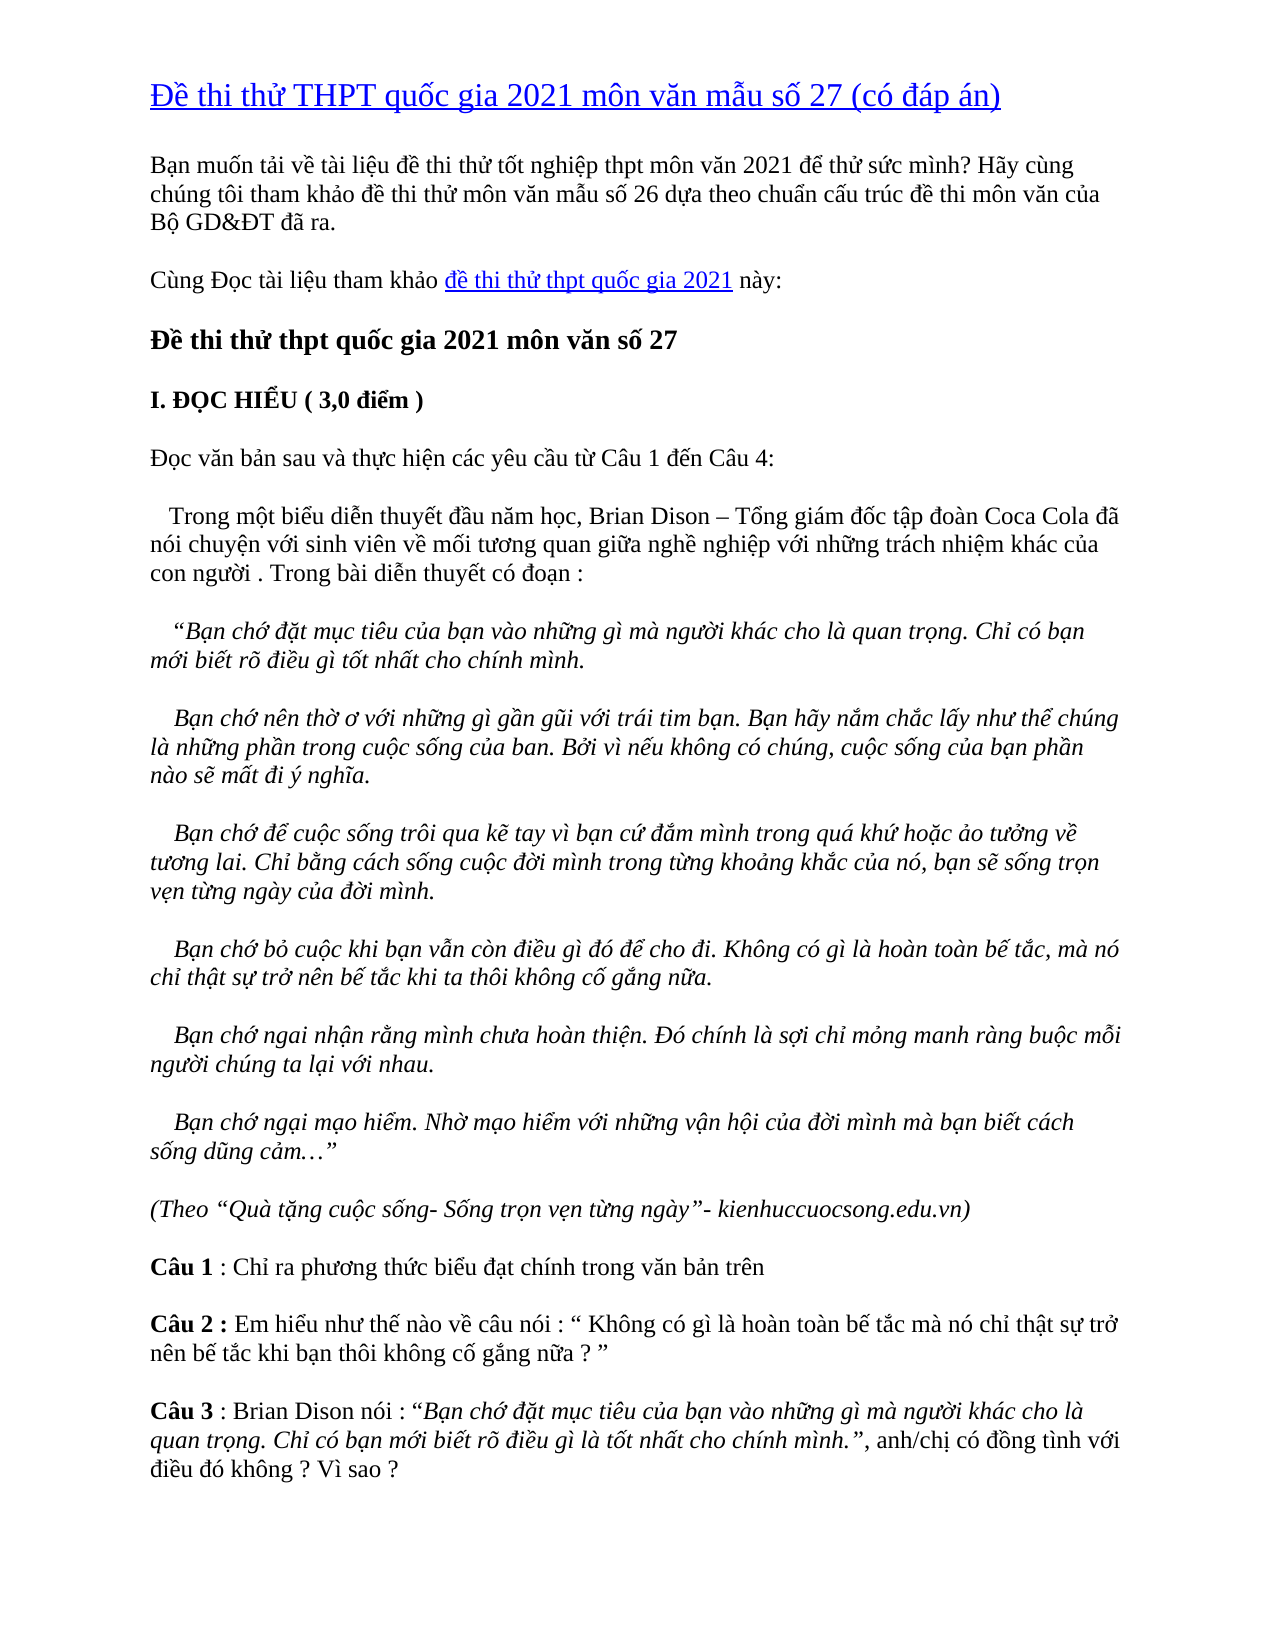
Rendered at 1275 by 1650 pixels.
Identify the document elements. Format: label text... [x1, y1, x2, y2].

text Bạn chớ nên thờ ơ với những gì gần gũi với trái tim bạn. Bạn hãy nắm chắc lấy như thể chúng là những phần trong cuộc sống của ban. Bởi vì nếu không có chúng, cuộc sống của bạn phần nào sẽ mất đi ý nghĩa. [150, 703, 1125, 789]
text Đọc văn bản sau và thực hiện các yêu cầu từ Câu 1 đến Câu 4: [150, 443, 1125, 472]
text Câu 1 : Chỉ ra phương thức biểu đạt chính trong văn bản trên [150, 1252, 1125, 1280]
text Trong một biểu diễn thuyết đầu năm học, Brian Dison – Tổng giám đốc tập đoàn Coca Cola đã nói chuyện với sinh viên về mối tương quan giữa nghề nghiệp với những trách nhiệm khác của con người . Trong bài diễn thuyết có đoạn : [150, 501, 1125, 587]
text Bạn muốn tải về tài liệu đề thi thử tốt nghiệp thpt môn văn 2021 để thử sức mình? Hãy cùng chúng tôi tham khảo đề thi thử môn văn mẫu số 26 dựa theo chuẩn cấu trúc đề thi môn văn của Bộ GD&ĐT đã ra. [150, 150, 1125, 236]
text Bạn chớ ngai nhận rằng mình chưa hoàn thiện. Đó chính là sợi chỉ mỏng manh ràng buộc mỗi người chúng ta lại với nhau. [150, 1020, 1125, 1078]
text Cùng Đọc tài liệu tham khảo đề thi thử thpt quốc gia 2021 này: [150, 265, 1125, 294]
subtitle Đề thi thử thpt quốc gia 2021 môn văn số 27 [150, 323, 1125, 356]
text (Theo “Quà tặng cuộc sống- Sống trọn vẹn từng ngày”- kienhuccuocsong.edu.vn) [150, 1194, 1125, 1222]
text Bạn chớ ngại mạo hiểm. Nhờ mạo hiểm với những vận hội của đời mình mà bạn biết cách sống dũng cảm…” [150, 1107, 1125, 1164]
text I. ĐỌC HIỂU ( 3,0 điểm ) [150, 385, 1125, 414]
text Bạn chớ để cuộc sống trôi qua kẽ tay vì bạn cứ đắm mình trong quá khứ hoặc ảo tưởng về tương lai. Chỉ bằng cách sống cuộc đời mình trong từng khoảng khắc của nó, bạn sẽ sống trọn vẹn từng ngày của đời mình. [150, 818, 1125, 904]
text “Bạn chớ đặt mục tiêu của bạn vào những gì mà người khác cho là quan trọng. Chỉ có bạn mới biết rõ điều gì tốt nhất cho chính mình. [150, 616, 1125, 674]
text Câu 2 : Em hiểu như thế nào về câu nói : “ Không có gì là hoàn toàn bế tắc mà nó chỉ thật sự trở nên bế tắc khi bạn thôi không cố gắng nữa ? ” [150, 1309, 1125, 1367]
text Bạn chớ bỏ cuộc khi bạn vẫn còn điều gì đó để cho đi. Không có gì là hoàn toàn bế tắc, mà nó chỉ thật sự trở nên bế tắc khi ta thôi không cố gắng nữa. [150, 934, 1125, 991]
text Câu 3 : Brian Dison nói : “Bạn chớ đặt mục tiêu của bạn vào những gì mà người khác cho là quan trọng. Chỉ có bạn mới biết rõ điều gì là tốt nhất cho chính mình.”, anh/chị có đồng tình với điều đó không ? Vì sao ? [150, 1396, 1125, 1482]
